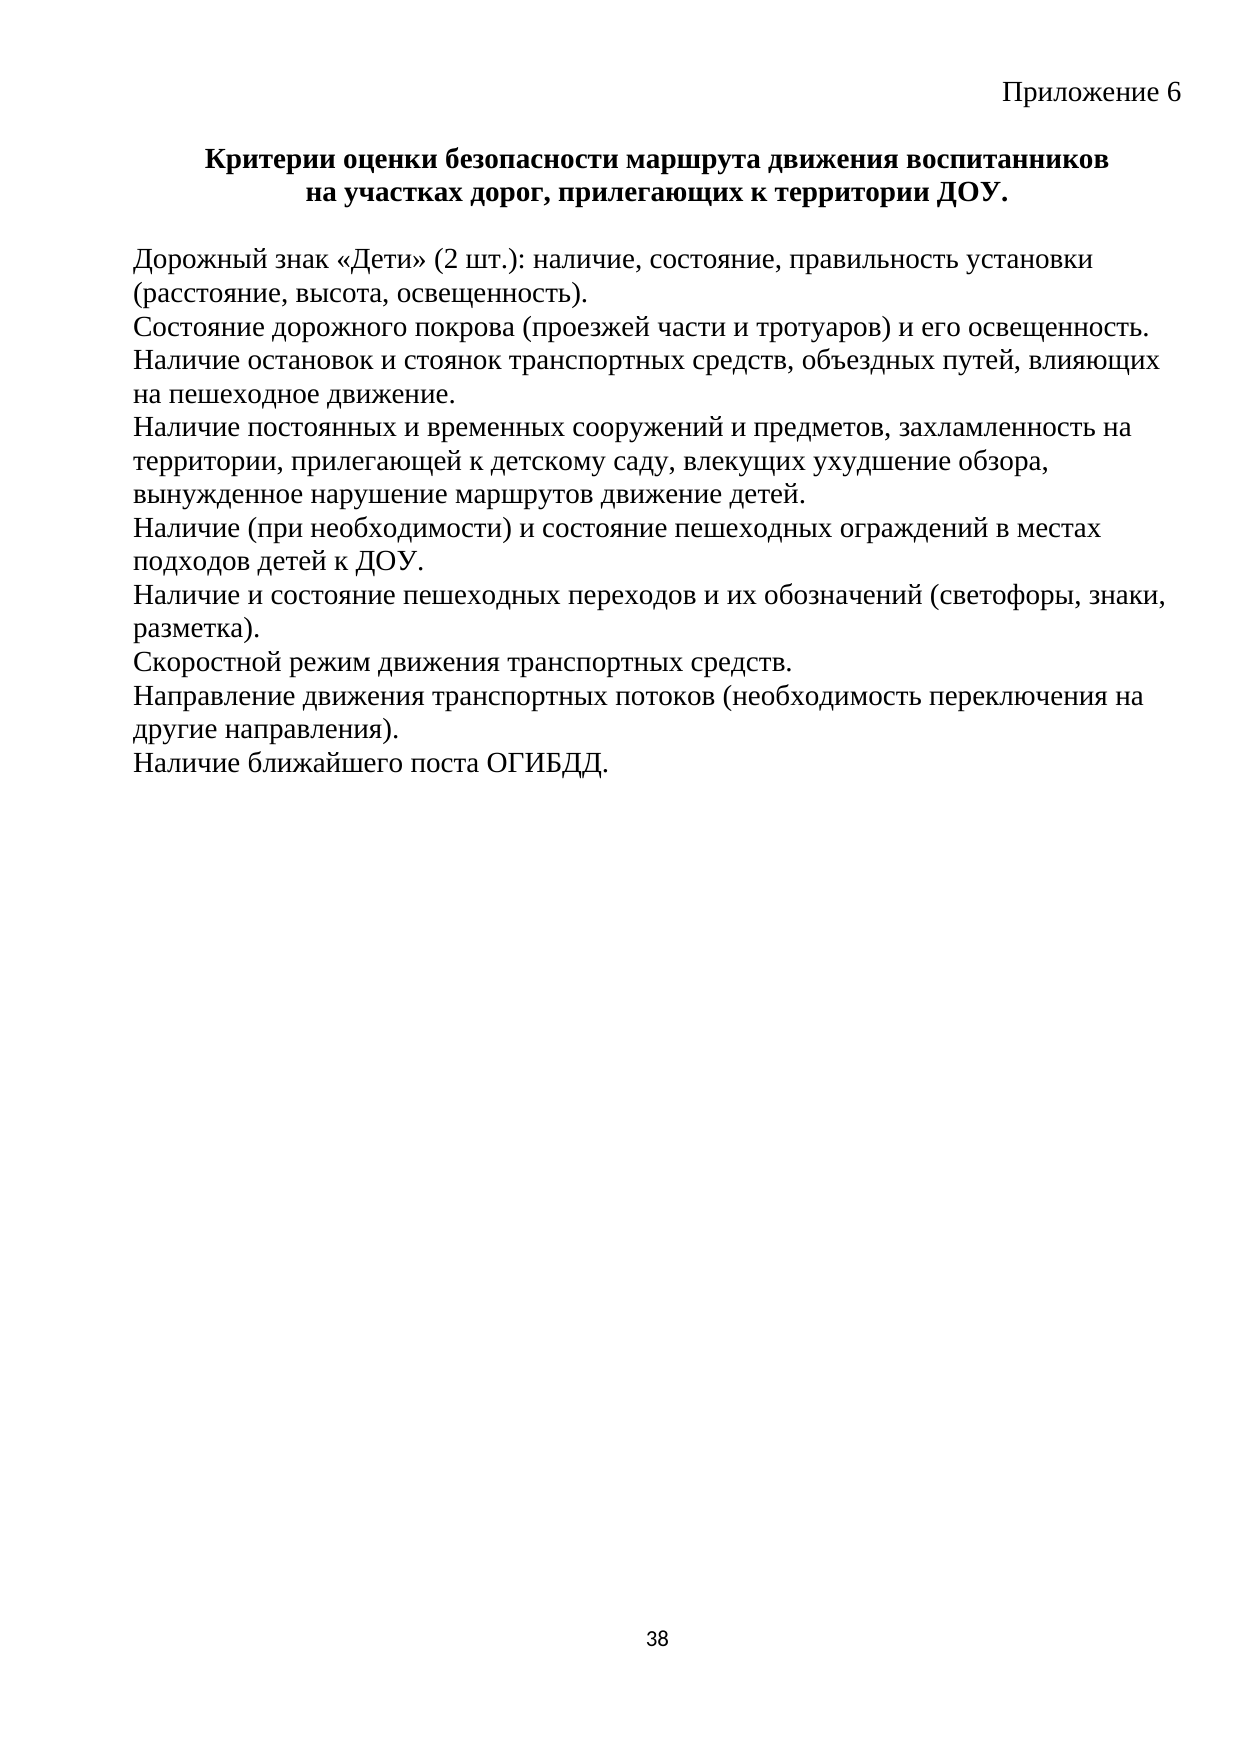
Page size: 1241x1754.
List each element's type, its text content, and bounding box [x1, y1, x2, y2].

text Дорожный знак «Дети» (2 шт.): наличие, состояние, правильность установки (расстояние, высота, освещенность). [133, 242, 1181, 309]
text Направление движения транспортных потоков (необходимость переключения на другие направления). [133, 678, 1181, 745]
text Критерии оценки безопасности маршрута движения воспитанников [133, 141, 1181, 174]
text Наличие остановок и стоянок транспортных средств, объездных путей, влияющих на пешеходное движение. [133, 342, 1181, 409]
text Состояние дорожного покрова (проезжей части и тротуаров) и его освещенность. [133, 309, 1181, 342]
text Скоростной режим движения транспортных средств. [133, 644, 1181, 678]
text на участках дорог, прилегающих к территории ДОУ. [133, 174, 1181, 208]
text Наличие постоянных и временных сооружений и предметов, захламленность на территории, прилегающей к детскому саду, влекущих ухудшение обзора, вынужденное нарушение маршрутов движение детей. [133, 409, 1181, 510]
text Наличие и состояние пешеходных переходов и их обозначений (светофоры, знаки, разметка). [133, 577, 1181, 644]
text Наличие ближайшего поста ОГИБДД. [133, 745, 1181, 778]
text Приложение 6 [133, 74, 1181, 107]
text Наличие (при необходимости) и состояние пешеходных ограждений в местах подходов детей к ДОУ. [133, 510, 1181, 577]
